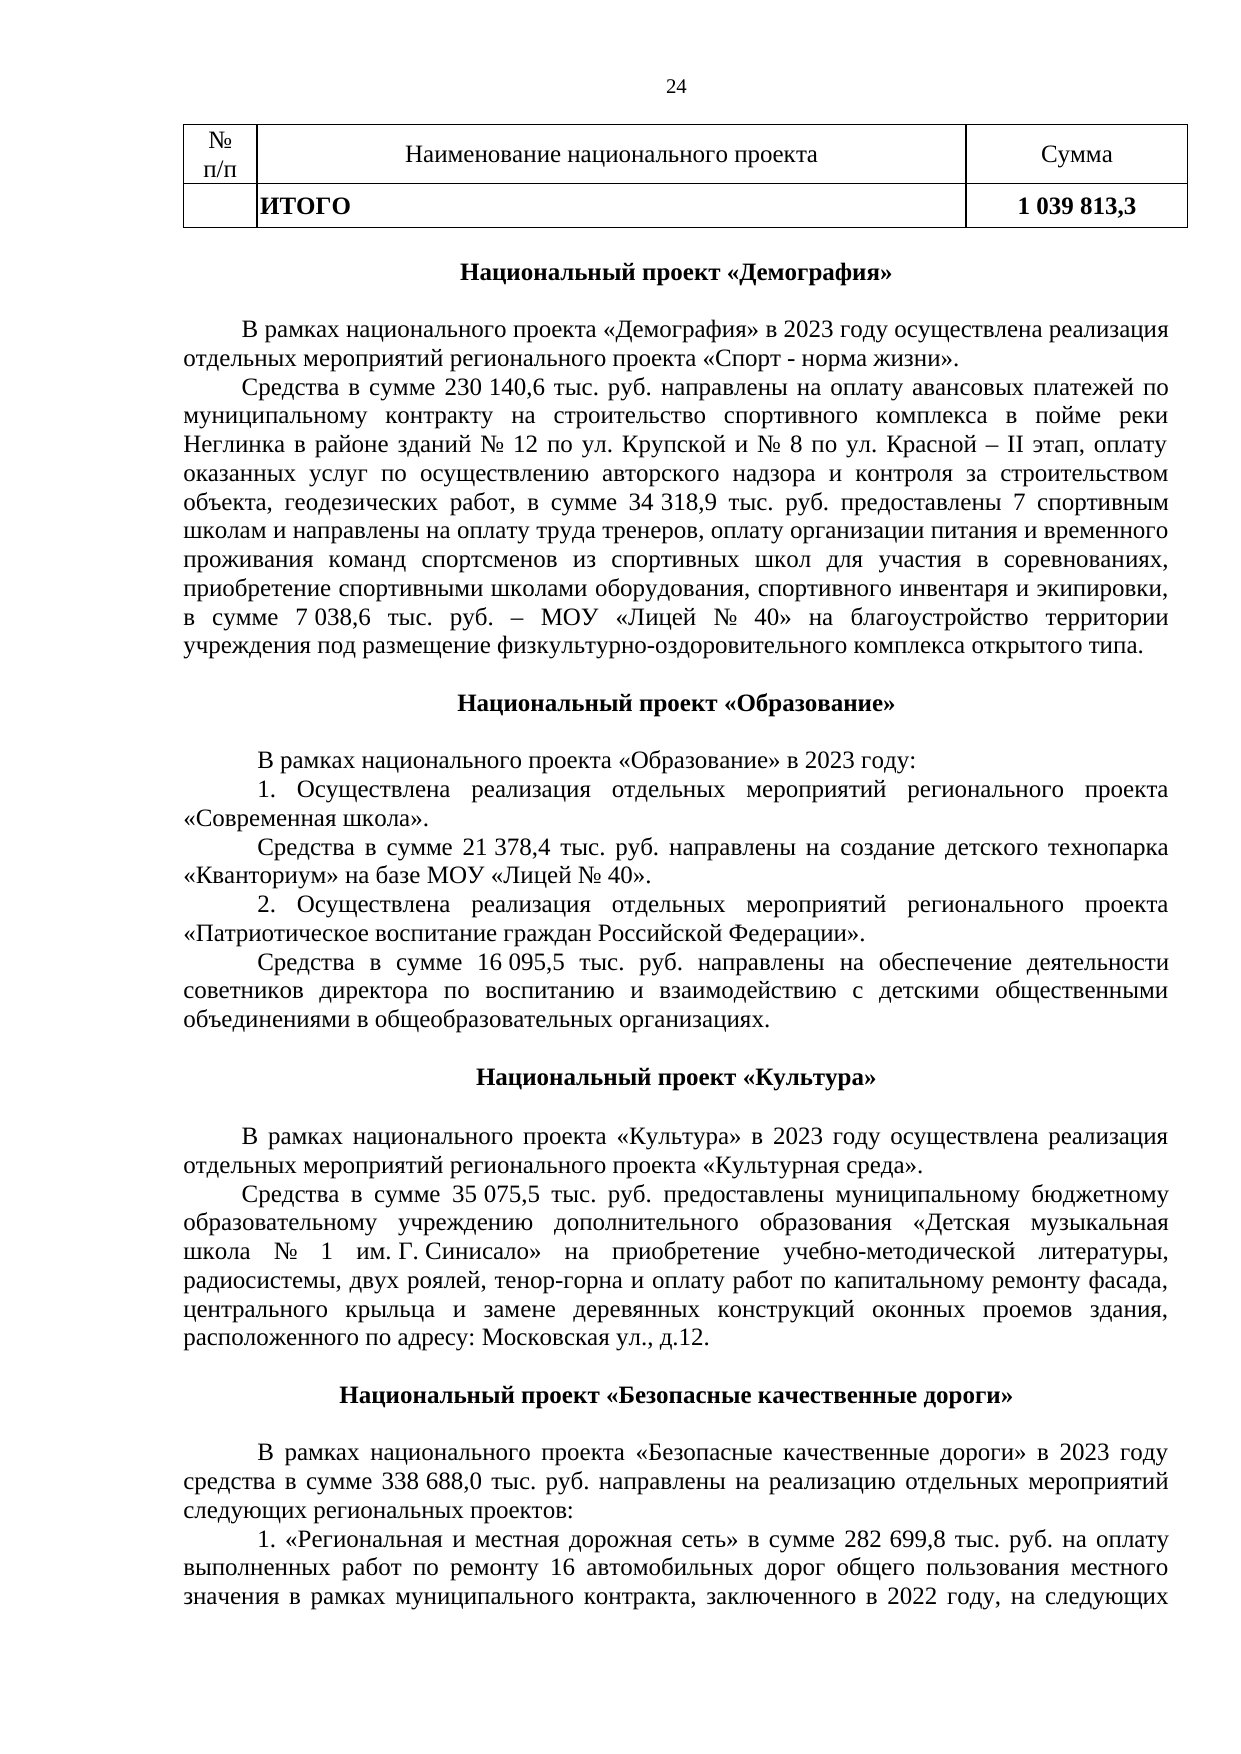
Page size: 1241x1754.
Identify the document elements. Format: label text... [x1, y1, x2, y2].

text Средства в сумме 16 095,5 тыс. руб. направлены на обеспечение деятельности советников директора по воспитанию и взаимодействию с детскими общественными объединениями в общеобразовательных организациях. [183, 947, 1169, 1033]
text Средства в сумме 230 140,6 тыс. руб. направлены на оплату авансовых платежей по муниципальному контракту на строительство спортивного комплекса в пойме реки Неглинка в районе зданий № 12 по ул. Крупской и № 8 по ул. Красной – II этап, оплату оказанных услуг по осуществлению авторского надзора и контроля за строительством объекта, геодезических работ, в сумме 34 318,9 тыс. руб. предоставлены 7 спортивным школам и направлены на оплату труда тренеров, оплату организации питания и временного проживания команд спортсменов из спортивных школ для участия в соревнованиях, приобретение спортивными школами оборудования, спортивного инвентаря и экипировки, в сумме 7 038,6 тыс. руб. – МОУ «Лицей № 40» на благоустройство территории учреждения под размещение физкультурно-оздоровительного комплекса открытого типа. [183, 372, 1169, 659]
text 1. Осуществлена реализация отдельных мероприятий регионального проекта «Современная школа». [183, 774, 1169, 832]
text Национальный проект «Безопасные качественные дороги» [183, 1380, 1169, 1409]
text Средства в сумме 21 378,4 тыс. руб. направлены на создание детского технопарка «Кванториум» на базе МОУ «Лицей № 40». [183, 832, 1169, 889]
text В рамках национального проекта «Образование» в 2023 году: [183, 746, 1169, 774]
text В рамках национального проекта «Культура» в 2023 году осуществлена реализация отдельных мероприятий регионального проекта «Культурная среда». [183, 1121, 1169, 1179]
table_cell 1 039 813,3 [967, 184, 1187, 227]
table_cell ИТОГО [258, 184, 965, 227]
text Средства в сумме 35 075,5 тыс. руб. предоставлены муниципальному бюджетному образовательному учреждению дополнительного образования «Детская музыкальная школа № 1 им. Г. Синисало» на приобретение учебно-методической литературы, радиосистемы, двух роялей, тенор-горна и оплату работ по капитальному ремонту фасада, центрального крыльца и замене деревянных конструкций оконных проемов здания, расположенного по адресу: Московская ул., д.12. [183, 1179, 1169, 1351]
text В рамках национального проекта «Демография» в 2023 году осуществлена реализация отдельных мероприятий регионального проекта «Спорт - норма жизни». [183, 314, 1169, 372]
text Национальный проект «Образование» [183, 688, 1169, 717]
text В рамках национального проекта «Безопасные качественные дороги» в 2023 году средства в сумме 338 688,0 тыс. руб. направлены на реализацию отдельных мероприятий следующих региональных проектов: [183, 1437, 1169, 1524]
text Национальный проект «Демография» [183, 257, 1169, 286]
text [183, 1524, 1169, 1610]
table_cell [184, 184, 256, 227]
table_header Сумма [967, 125, 1187, 183]
table_header № п/п [184, 125, 256, 183]
table_header Наименование национального проекта [258, 125, 965, 183]
text Национальный проект «Культура» [183, 1062, 1169, 1091]
text 2. Осуществлена реализация отдельных мероприятий регионального проекта «Патриотическое воспитание граждан Российской Федерации». [183, 889, 1169, 947]
